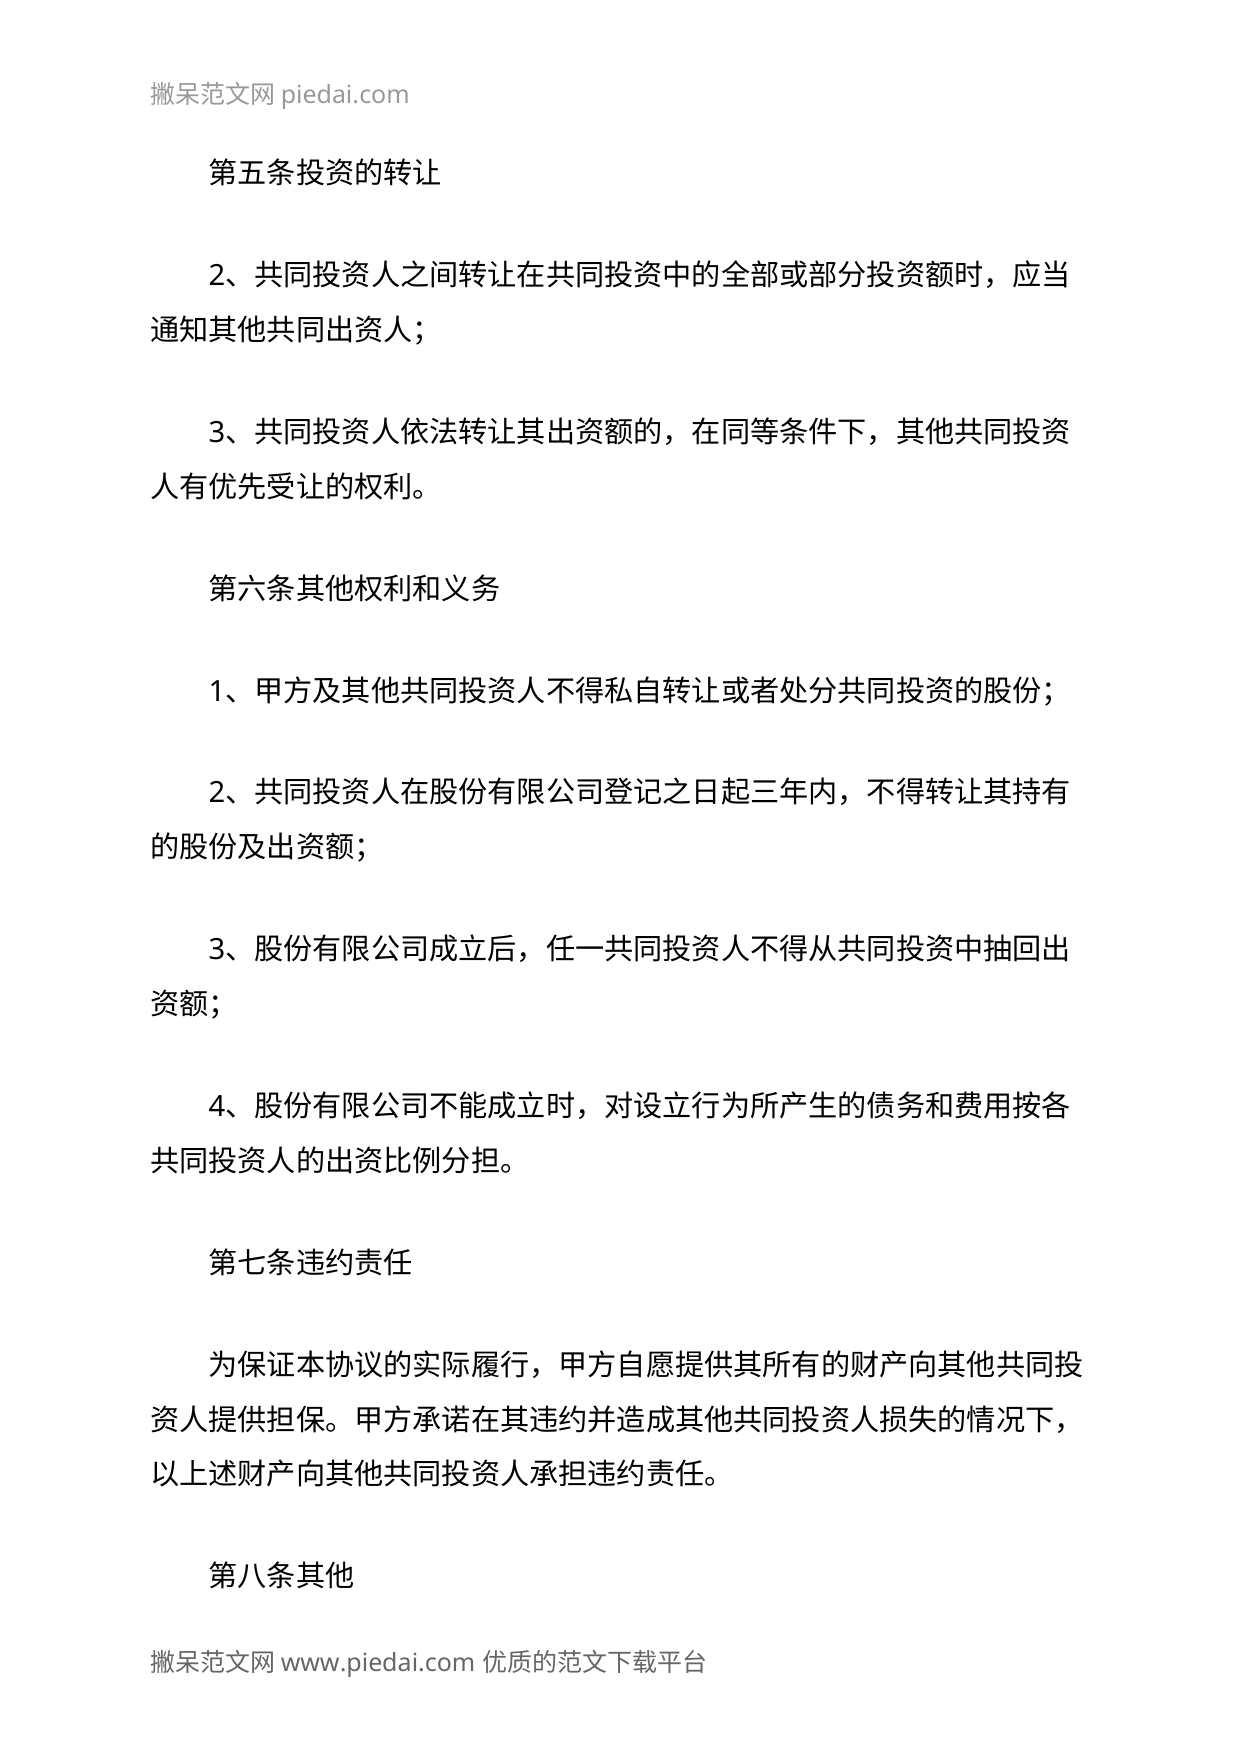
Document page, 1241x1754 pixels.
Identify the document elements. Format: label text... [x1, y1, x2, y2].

text 第七条违约责任 [150, 1239, 1090, 1282]
text 2、共同投资人之间转让在共同投资中的全部或部分投资额时，应当通知其他共同出资人； [150, 252, 1090, 349]
text 第六条其他权利和义务 [150, 565, 1090, 608]
text 第五条投资的转让 [150, 150, 1090, 192]
text 1、甲方及其他共同投资人不得私自转让或者处分共同投资的股份； [150, 667, 1090, 709]
text 4、股份有限公司不能成立时，对设立行为所产生的债务和费用按各共同投资人的出资比例分担。 [150, 1083, 1090, 1180]
text 为保证本协议的实际履行，甲方自愿提供其所有的财产向其他共同投资人提供担保。甲方承诺在其违约并造成其他共同投资人损失的情况下，以上述财产向其他共同投资人承担违约责任。 [150, 1341, 1090, 1493]
text 第八条其他 [150, 1553, 1090, 1595]
text 3、股份有限公司成立后，任一共同投资人不得从共同投资中抽回出资额； [150, 926, 1090, 1023]
text 3、共同投资人依法转让其出资额的，在同等条件下，其他共同投资人有优先受让的权利。 [150, 408, 1090, 506]
text 2、共同投资人在股份有限公司登记之日起三年内，不得转让其持有的股份及出资额； [150, 769, 1090, 866]
